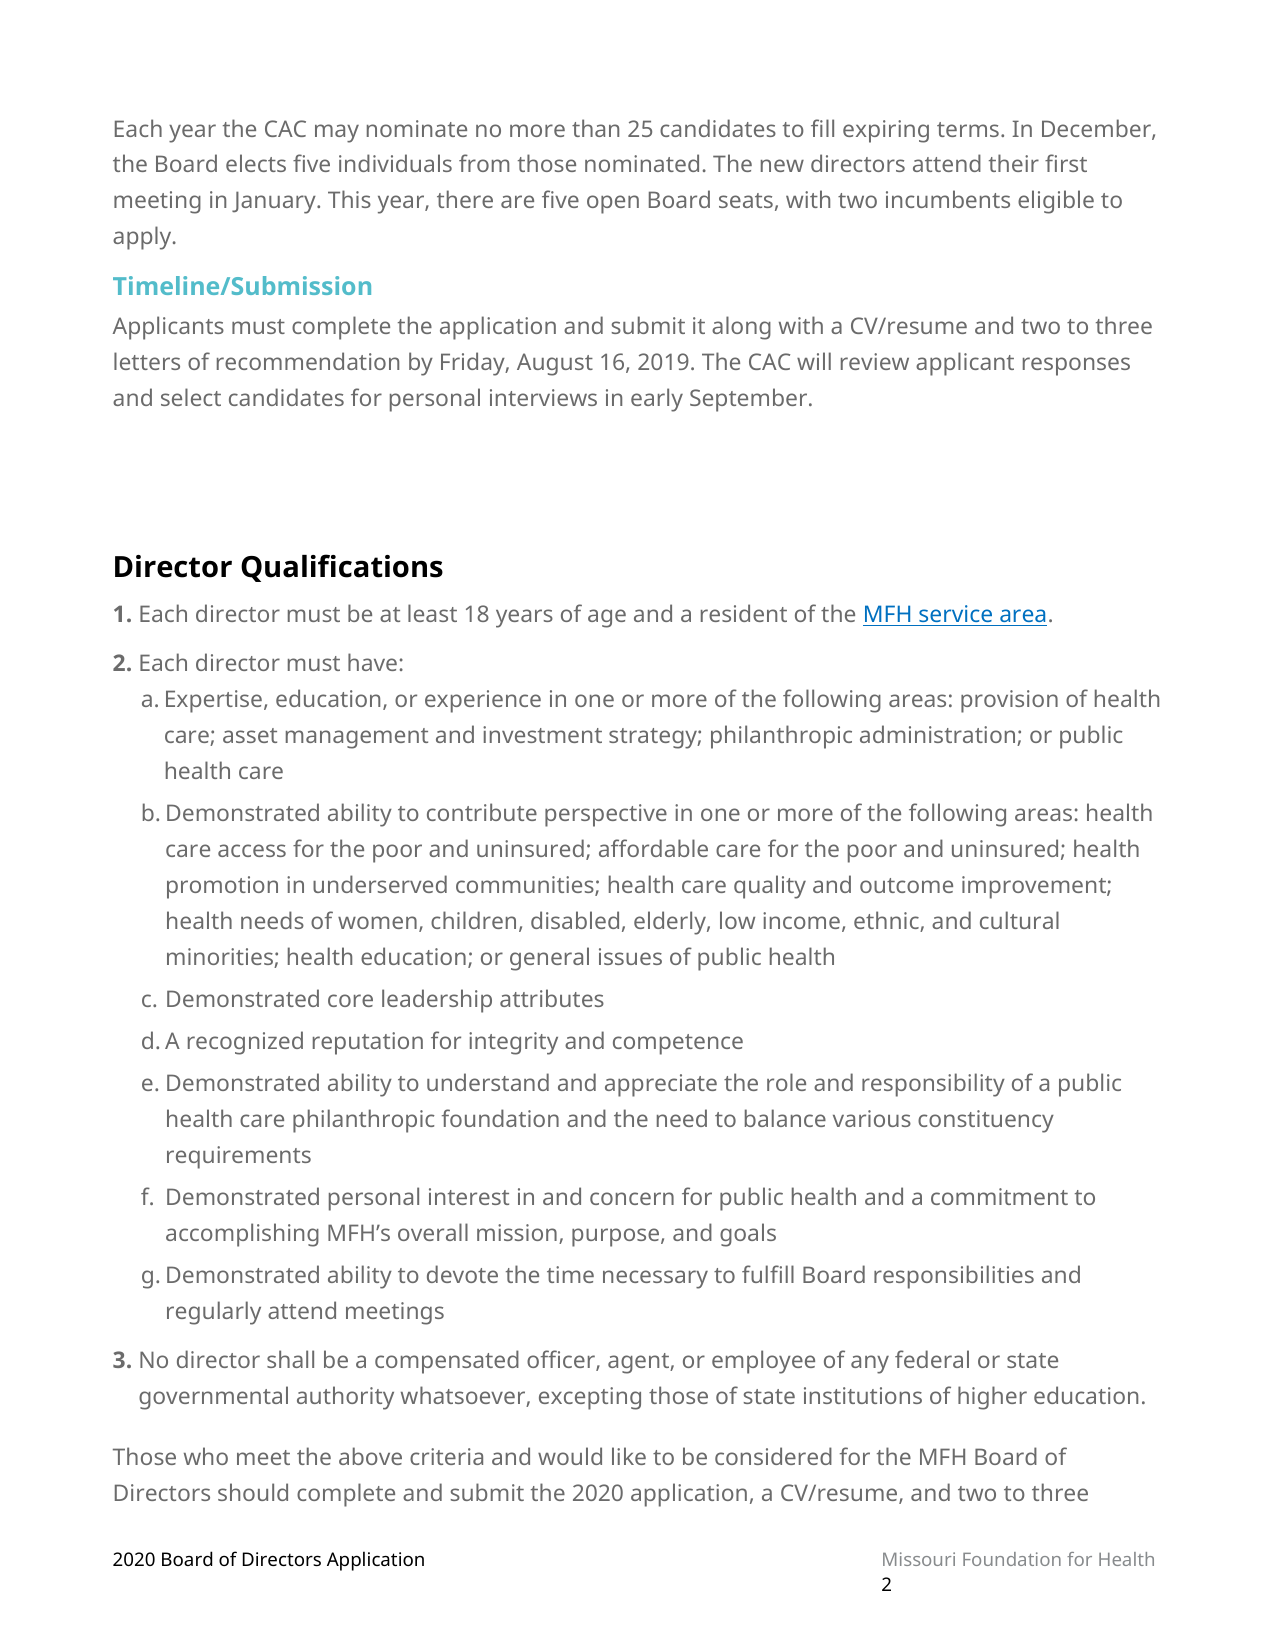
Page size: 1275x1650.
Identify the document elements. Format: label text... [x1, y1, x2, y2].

list A recognized reputation for integrity and competence [141, 1025, 1162, 1056]
list Expertise, education, or experience in one or more of the following areas: provision of health care; asset management and investment strategy; philanthropic administration; or public health care [141, 683, 1162, 786]
list Demonstrated ability to contribute perspective in one or more of the following areas: health care access for the poor and uninsured; affordable care for the poor and uninsured; health promotion in underserved communities; health care quality and outcome improvement; health needs of women, children, disabled, elderly, low income, ethnic, and cultural minorities; health education; or general issues of public health [141, 797, 1162, 972]
list Demonstrated ability to devote the time necessary to fulfill Board responsibilities and regularly attend meetings [141, 1259, 1162, 1327]
list Each director must have: [112, 647, 1162, 678]
list Demonstrated core leadership attributes [141, 983, 1162, 1014]
text Director Qualifications [112, 547, 1162, 586]
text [112, 1441, 1162, 1508]
text Each year the CAC may nominate no more than 25 candidates to fill expiring terms. In December, the Board elects five individuals from those nominated. The new directors attend their first meeting in January. This year, there are five open Board seats, with two incumbents eligible to apply. [112, 112, 1162, 252]
text Timeline/Submission [112, 269, 1162, 303]
list Demonstrated ability to understand and appreciate the role and responsibility of a public health care philanthropic foundation and the need to balance various constituency requirements [141, 1067, 1162, 1170]
list Each director must be at least 18 years of age and a resident of the MFH service area. [112, 598, 1162, 630]
text Applicants must complete the application and submit it along with a CV/resume and two to three letters of recommendation by Friday, August 16, 2019. The CAC will review applicant responses and select candidates for personal interviews in early September. [112, 310, 1162, 413]
list No director shall be a compensated officer, agent, or employee of any federal or state governmental authority whatsoever, excepting those of state institutions of higher education. [112, 1344, 1162, 1411]
list Demonstrated personal interest in and concern for public health and a commitment to accomplishing MFH’s overall mission, purpose, and goals [141, 1181, 1162, 1248]
